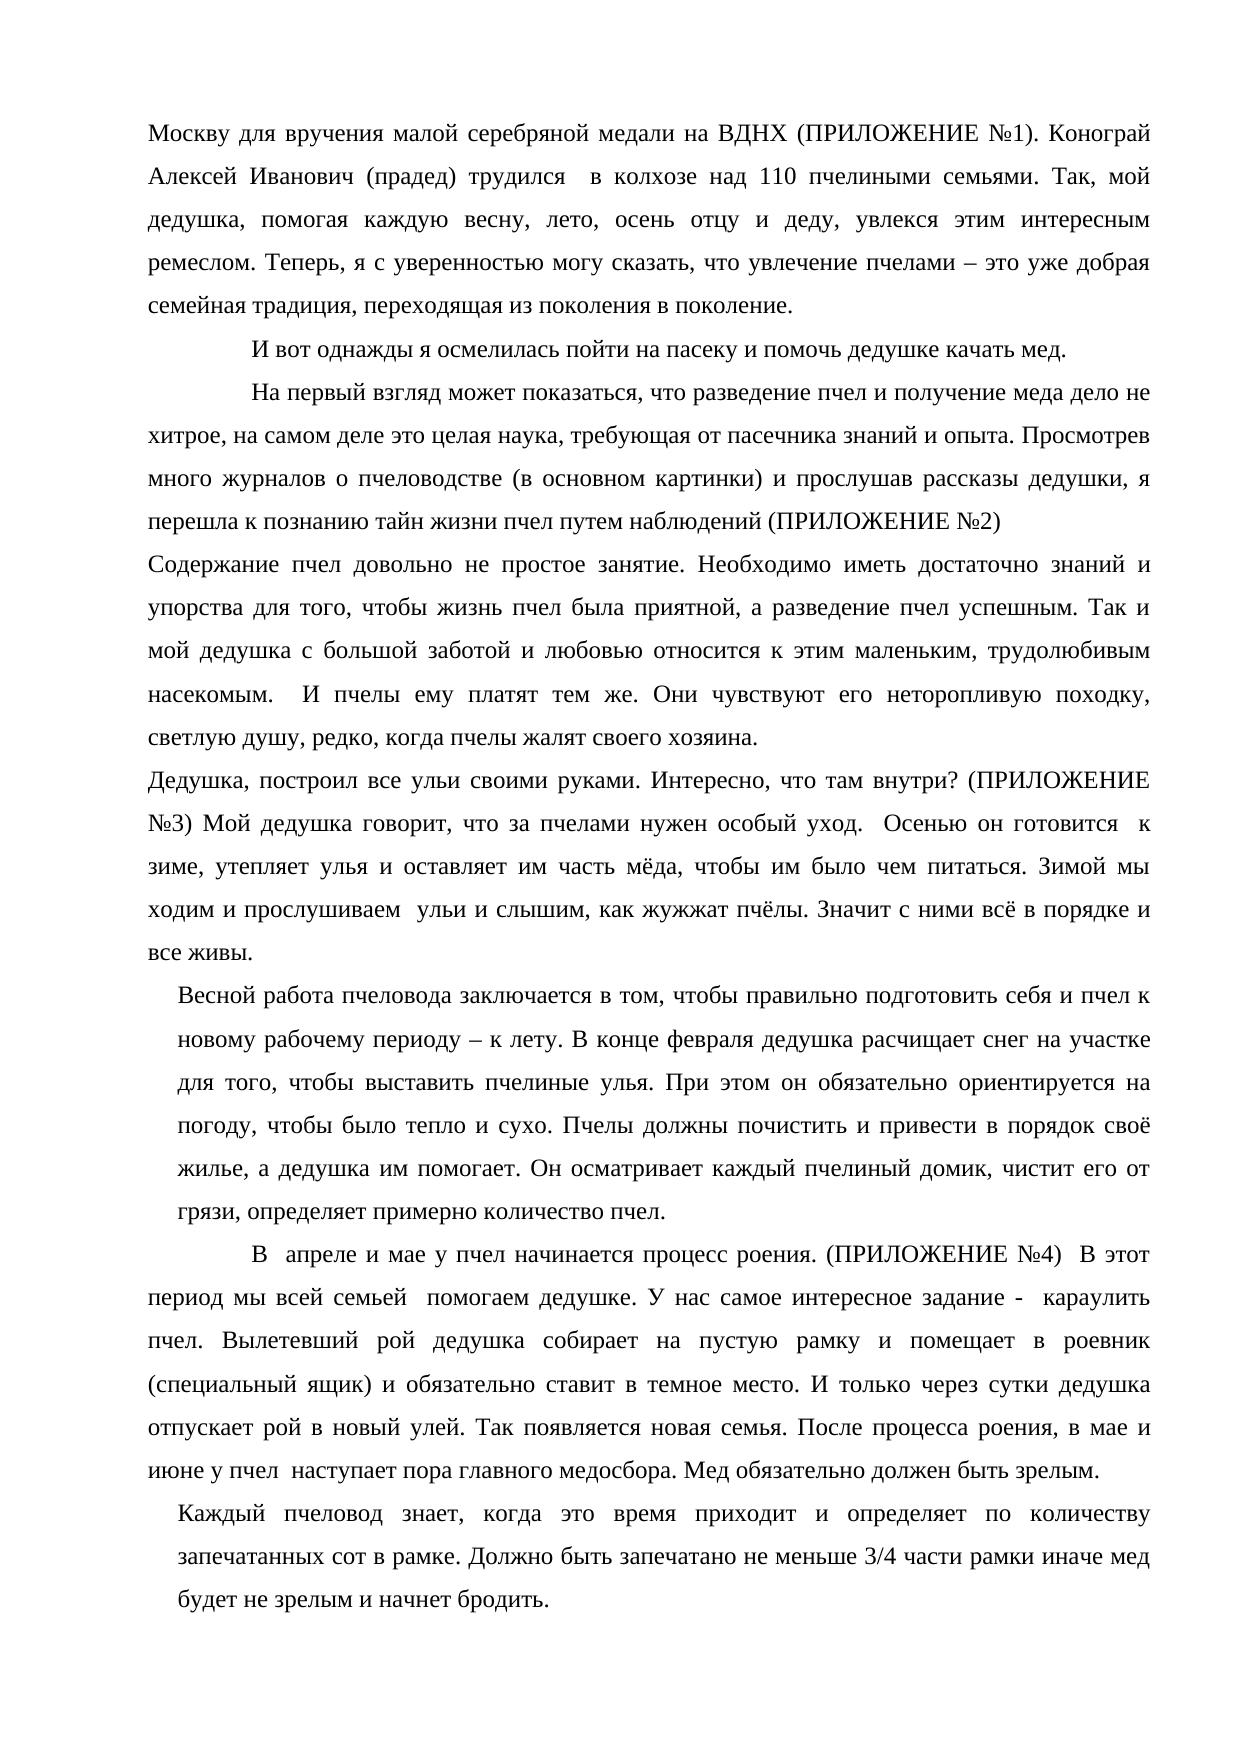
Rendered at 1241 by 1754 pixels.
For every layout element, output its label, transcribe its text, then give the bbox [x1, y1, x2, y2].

text На первый взгляд может показаться, что разведение пчел и получение меда дело не хитрое, на самом деле это целая наука, требующая от пасечника знаний и опыта. Просмотрев много журналов о пчеловодстве (в основном картинки) и прослушав рассказы дедушки, я перешла к познанию тайн жизни пчел путем наблюдений (ПРИЛОЖЕНИЕ №2) [148, 377, 1152, 535]
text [148, 118, 1152, 319]
text И вот однажды я осмелилась пойти на пасеку и помочь дедушке качать мед. [148, 334, 1152, 362]
text В апреле и мае у пчел начинается процесс роения. (ПРИЛОЖЕНИЕ №4) В этот период мы всей семьей помогаем дедушке. У нас самое интересное задание - караулить пчел. Вылетевший рой дедушка собирает на пустую рамку и помещает в роевник (специальный ящик) и обязательно ставит в темное место. И только через сутки дедушка отпускает рой в новый улей. Так появляется новая семья. После процесса роения, в мае и июне у пчел наступает пора главного медосбора. Мед обязательно должен быть зрелым. [148, 1239, 1152, 1484]
text Содержание пчел довольно не простое занятие. Необходимо иметь достаточно знаний и упорства для того, чтобы жизнь пчел была приятной, а разведение пчел успешным. Так и мой дедушка с большой заботой и любовью относится к этим маленьким, трудолюбивым насекомым. И пчелы ему платят тем же. Они чувствуют его неторопливую походку, светлую душу, редко, когда пчелы жалят своего хозяина. [148, 549, 1152, 751]
text Дедушка, построил все ульи своими руками. Интересно, что там внутри? (ПРИЛОЖЕНИЕ №3) Мой дедушка говорит, что за пчелами нужен особый уход. Осенью он готовится к зиме, утепляет улья и оставляет им часть мёда, чтобы им было чем питаться. Зимой мы ходим и прослушиваем ульи и слышим, как жужжат пчёлы. Значит с ними всё в порядке и все живы. [148, 765, 1152, 966]
text Весной работа пчеловода заключается в том, чтобы правильно подготовить себя и пчел к новому рабочему периоду – к лету. В конце февраля дедушка расчищает снег на участке для того, чтобы выставить пчелиные улья. При этом он обязательно ориентируется на погоду, чтобы было тепло и сухо. Пчелы должны почистить и привести в порядок своё жилье, а дедушка им помогает. Он осматривает каждый пчелиный домик, чистит его от грязи, определяет примерно количество пчел. [177, 981, 1152, 1225]
text Каждый пчеловод знает, когда это время приходит и определяет по количеству запечатанных сот в рамке. Должно быть запечатано не меньше 3/4 части рамки иначе мед будет не зрелым и начнет бродить. [177, 1498, 1152, 1613]
